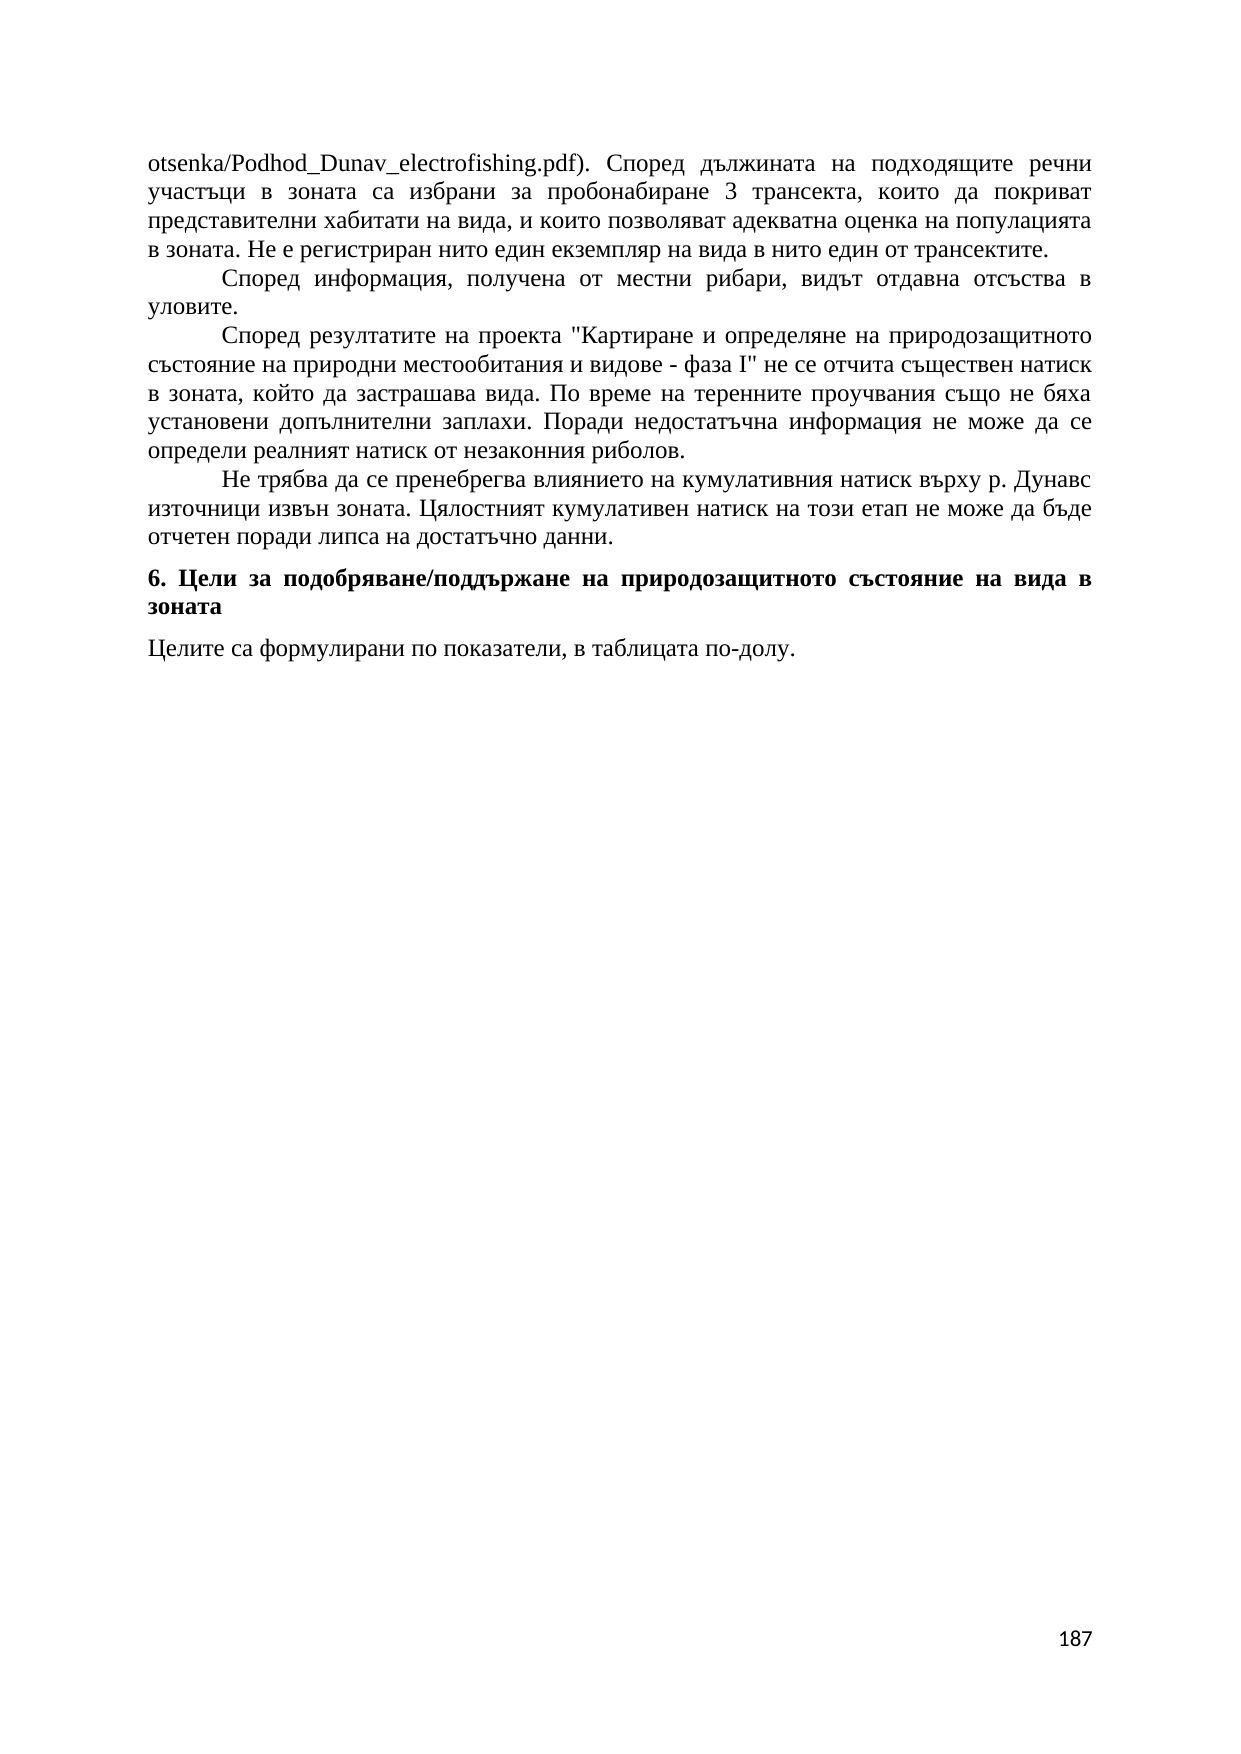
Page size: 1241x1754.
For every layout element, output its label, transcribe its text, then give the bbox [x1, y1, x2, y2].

text Не трябва да се пренебрегва влиянието на кумулативния натиск върху р. Дунавс източници извън зоната. Цялостният кумулативен натиск на този етап не може да бъде отчетен поради липса на достатъчно данни. [148, 464, 1093, 550]
text Целите са формулирани по показатели, в таблицата по-долу. [148, 633, 1093, 661]
text 6. Цели за подобряване/поддържане на природозащитното състояние на вида в зоната [148, 563, 1093, 620]
text Според информация, получена от местни рибари, видът отдавна отсъства в уловите. [148, 263, 1093, 320]
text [148, 148, 1093, 263]
text Според резултатите на проекта "Картиране и определяне на природозащитното състояние на природни местообитания и видове - фаза I" не се отчита съществен натиск в зоната, който да застрашава вида. По време на теренните проучвания също не бяха установени допълнителни заплахи. Поради недостатъчна информация не може да се определи реалният натиск от незаконния риболов. [148, 320, 1093, 464]
